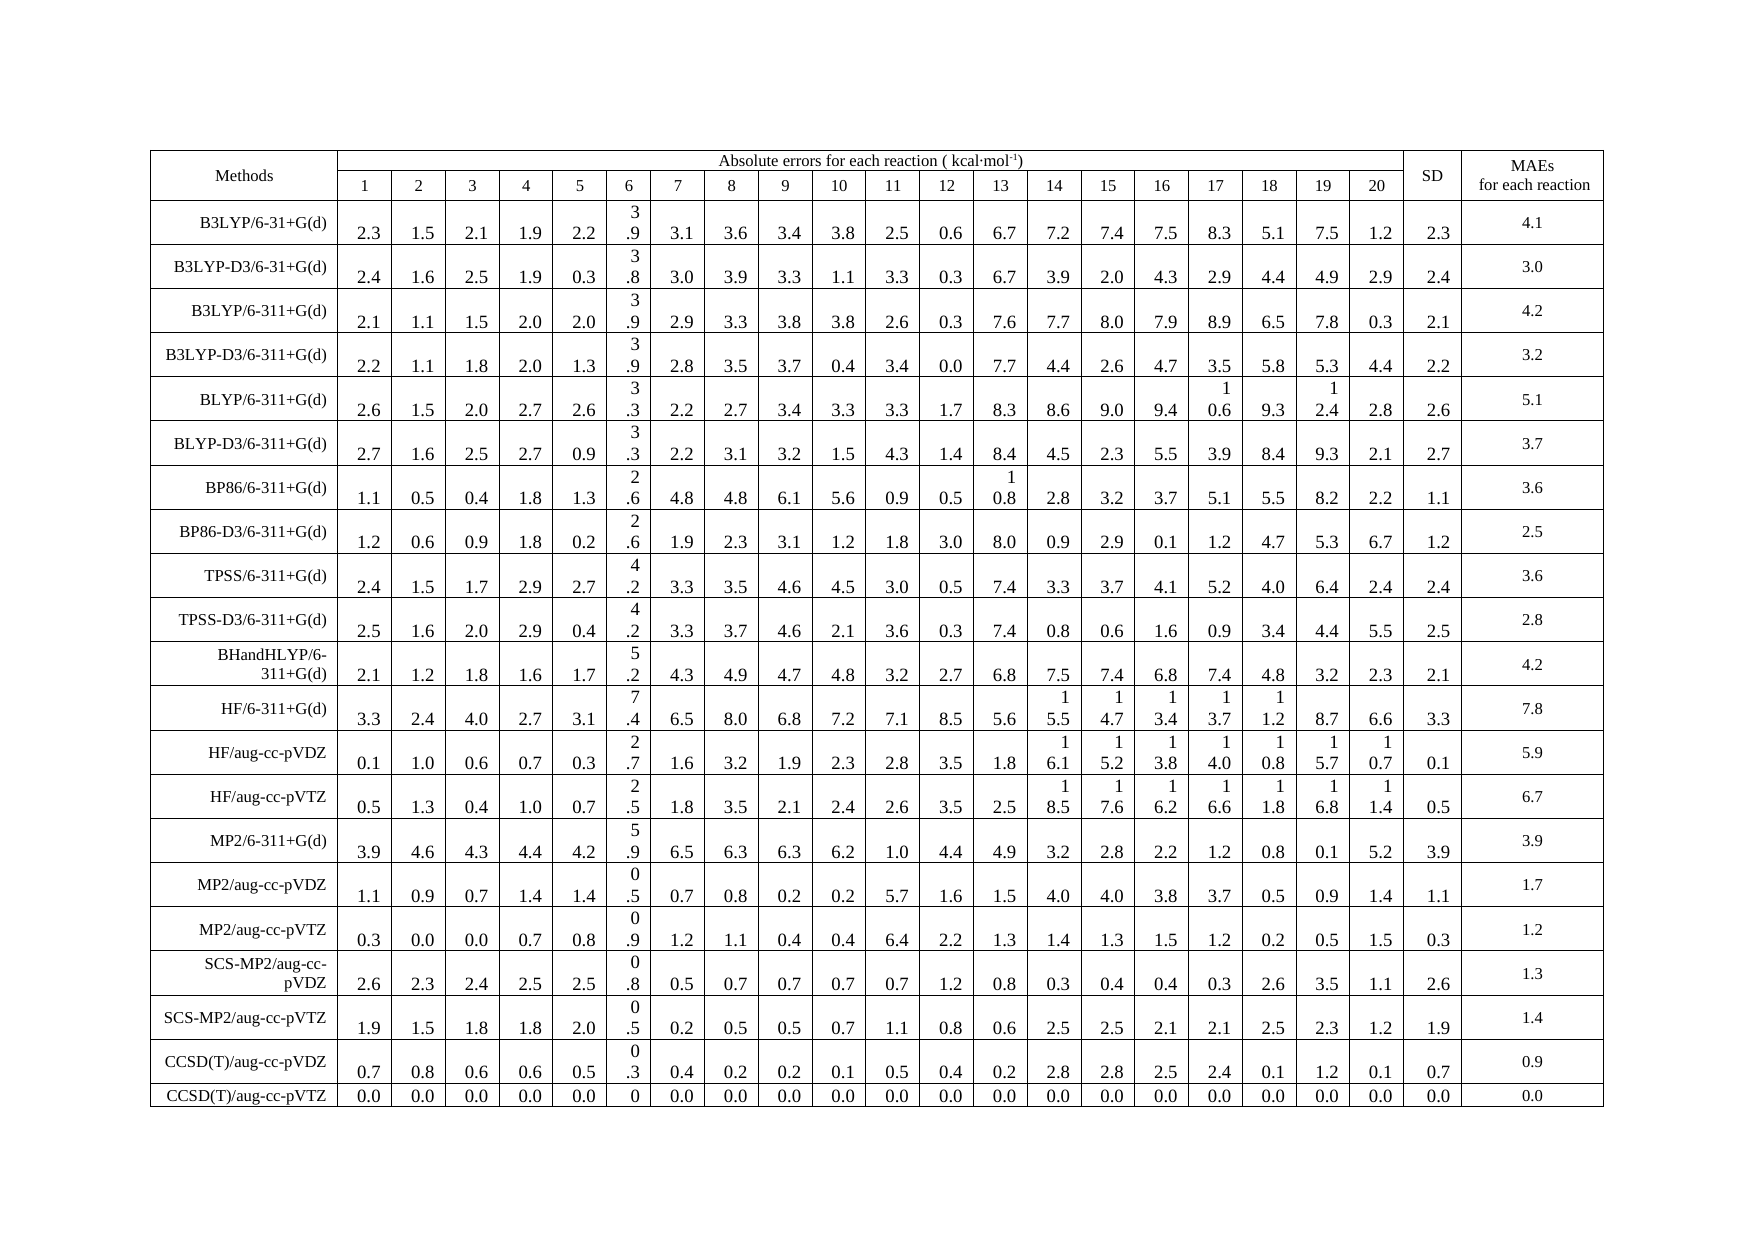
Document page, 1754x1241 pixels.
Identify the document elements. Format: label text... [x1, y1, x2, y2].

table_cell 1.5 [974, 863, 1027, 906]
table_cell 3.2 [1082, 466, 1134, 509]
table_cell 3.5 [705, 554, 758, 597]
table_cell 2.1 [446, 201, 499, 244]
table_cell 0.8 [1028, 598, 1081, 641]
table_cell 7.4 [974, 554, 1027, 597]
table_cell 1.1 [866, 996, 919, 1039]
table_cell 15.7 [1297, 731, 1349, 774]
table_cell 0.7 [446, 863, 499, 906]
table_cell 19 [1297, 171, 1349, 199]
table_cell 1.7 [446, 554, 499, 597]
table_cell 3.3 [705, 289, 758, 332]
table_cell 2.1 [1189, 996, 1242, 1039]
table_cell 0.0 [920, 333, 973, 376]
table_cell 3.7 [1135, 466, 1188, 509]
table_cell 0.7 [553, 775, 606, 818]
table_cell 1.5 [392, 377, 445, 420]
table_cell 0.3 [607, 1040, 650, 1083]
table_cell 1.2 [1350, 201, 1403, 244]
table_cell 17 [1189, 171, 1242, 199]
table_cell 1.1 [392, 333, 445, 376]
table_cell 2.2 [1135, 819, 1188, 862]
table_cell 0.2 [813, 863, 865, 906]
table_cell MP2/aug-cc-pVDZ [151, 863, 337, 906]
table_cell 0.4 [1135, 951, 1188, 994]
table_cell 4.0 [446, 686, 499, 729]
table_cell 3.6 [866, 598, 919, 641]
table_cell 6.5 [651, 686, 704, 729]
table_cell 0.3 [1404, 907, 1461, 950]
table_cell 1.9 [651, 510, 704, 553]
table_cell 2.7 [920, 642, 973, 685]
table_cell 0.8 [553, 907, 606, 950]
table_cell 0.0 [651, 1084, 704, 1106]
table_cell 2.2 [651, 421, 704, 464]
table_cell 1.1 [813, 245, 865, 288]
table_cell 0.1 [1135, 510, 1188, 553]
table_cell 6 [607, 171, 650, 199]
table_cell 1.8 [446, 642, 499, 685]
table_cell 5.2 [1350, 819, 1403, 862]
table_cell 1.6 [500, 642, 552, 685]
table_cell 0.7 [866, 951, 919, 994]
table_cell 1.3 [392, 775, 445, 818]
table_cell 2.1 [1135, 996, 1188, 1039]
table_cell 6.4 [1297, 554, 1349, 597]
table_cell 1.2 [651, 907, 704, 950]
table_cell 2.5 [553, 951, 606, 994]
table_cell 11.8 [1243, 775, 1296, 818]
table_cell 9.3 [1297, 421, 1349, 464]
table_cell 4.5 [1028, 421, 1081, 464]
table_cell 2.9 [500, 598, 552, 641]
table_cell 2.7 [553, 554, 606, 597]
table_cell 0.0 [1028, 1084, 1081, 1106]
table_cell 0.1 [1350, 1040, 1403, 1083]
table_cell HF/aug-cc-pVDZ [151, 731, 337, 774]
table_cell 3.9 [705, 245, 758, 288]
table_cell 2.4 [338, 554, 391, 597]
table_cell 1.0 [866, 819, 919, 862]
table_cell 0.4 [759, 907, 812, 950]
table_cell 3.3 [759, 245, 812, 288]
table_cell 6.8 [759, 686, 812, 729]
table_cell 2.8 [866, 731, 919, 774]
table_cell 4.7 [1135, 333, 1188, 376]
table_cell 3.3 [651, 598, 704, 641]
table_cell 3.3 [866, 245, 919, 288]
table_cell 6.7 [1350, 510, 1403, 553]
table_cell 9.3 [1243, 377, 1296, 420]
table_cell 0.5 [920, 466, 973, 509]
table_cell 2.5 [607, 775, 650, 818]
table_cell 0.0 [338, 1084, 391, 1106]
table_cell 1.1 [1404, 863, 1461, 906]
table_cell 4.3 [866, 421, 919, 464]
table_cell 13.7 [1189, 686, 1242, 729]
table_cell 4.3 [1135, 245, 1188, 288]
table_cell 4.4 [920, 819, 973, 862]
table_cell 3.8 [759, 289, 812, 332]
table_cell 1 [338, 171, 391, 199]
table_cell 11.2 [1243, 686, 1296, 729]
table_cell 3.1 [553, 686, 606, 729]
table_cell 3.3 [607, 377, 650, 420]
table_cell BP86/6-311+G(d) [151, 466, 337, 509]
table_cell 1.7 [920, 377, 973, 420]
table_cell 0.6 [446, 1040, 499, 1083]
table_cell 16.2 [1135, 775, 1188, 818]
table_cell 2.0 [500, 289, 552, 332]
table_cell 10.7 [1350, 731, 1403, 774]
table_cell 0.0 [392, 1084, 445, 1106]
table_cell 2.5 [446, 421, 499, 464]
table_cell 2.6 [866, 775, 919, 818]
table_cell 3.3 [1028, 554, 1081, 597]
table_cell 7.4 [974, 598, 1027, 641]
table_cell 3 [446, 171, 499, 199]
table_cell 0.4 [813, 333, 865, 376]
table_cell 4.7 [1243, 510, 1296, 553]
table_cell 2.4 [1404, 554, 1461, 597]
table_cell 7.7 [1028, 289, 1081, 332]
table_cell 2.5 [866, 201, 919, 244]
table_cell 0.1 [813, 1040, 865, 1083]
table_cell 8.0 [974, 510, 1027, 553]
table_cell 4.1 [1462, 201, 1603, 244]
table_cell 2.5 [1404, 598, 1461, 641]
table_cell 2.0 [500, 333, 552, 376]
table_cell 3.5 [1189, 333, 1242, 376]
table_cell 8.9 [1189, 289, 1242, 332]
table_cell 8.3 [974, 377, 1027, 420]
table_cell 0.3 [1028, 951, 1081, 994]
table_cell 0.5 [553, 1040, 606, 1083]
table_cell CCSD(T)/aug-cc-pVDZ [151, 1040, 337, 1083]
table_cell 4.6 [759, 598, 812, 641]
table_cell 7.4 [607, 686, 650, 729]
table_cell 2.9 [651, 289, 704, 332]
table_cell 3.9 [1028, 245, 1081, 288]
table_cell 1.2 [338, 510, 391, 553]
table_cell 0.0 [1135, 1084, 1188, 1106]
table_cell 4.3 [651, 642, 704, 685]
table_cell 2.5 [338, 598, 391, 641]
table_cell 6.7 [974, 201, 1027, 244]
table_cell 2.3 [392, 951, 445, 994]
table_cell 2.0 [1082, 245, 1134, 288]
table_cell 3.0 [920, 510, 973, 553]
table_cell 1.9 [500, 201, 552, 244]
table_cell 0.8 [920, 996, 973, 1039]
table_cell TPSS-D3/6-311+G(d) [151, 598, 337, 641]
table_cell 7.4 [1082, 201, 1134, 244]
table_cell 1.4 [553, 863, 606, 906]
table_cell 10.6 [1189, 377, 1242, 420]
table_cell 1.8 [500, 466, 552, 509]
table_cell 7.5 [1135, 201, 1188, 244]
table_header MAEs for each reaction [1462, 151, 1603, 199]
table_cell 4.8 [813, 642, 865, 685]
table_cell 0.1 [1243, 1040, 1296, 1083]
table_cell 15 [1082, 171, 1134, 199]
table_cell 1.8 [500, 996, 552, 1039]
table_cell 1.5 [1350, 907, 1403, 950]
table_cell SCS-MP2/aug-cc-pVTZ [151, 996, 337, 1039]
table_cell BLYP/6-311+G(d) [151, 377, 337, 420]
table_cell 3.9 [338, 819, 391, 862]
table_cell 1.2 [1350, 996, 1403, 1039]
table_cell 10 [813, 171, 865, 199]
table_cell 1.0 [500, 775, 552, 818]
table_cell 3.8 [1135, 863, 1188, 906]
table_cell 4.7 [759, 642, 812, 685]
table_cell 0.0 [974, 1084, 1027, 1106]
table_cell 6.5 [1243, 289, 1296, 332]
table_cell 2.7 [500, 377, 552, 420]
table_cell 0.0 [1297, 1084, 1349, 1106]
table_cell 0.3 [1350, 289, 1403, 332]
table_cell 0.6 [920, 201, 973, 244]
table_cell 10.8 [1243, 731, 1296, 774]
table_cell 3.6 [1462, 466, 1603, 509]
table_cell 1.6 [920, 863, 973, 906]
table_cell 1.0 [392, 731, 445, 774]
table_cell 3.7 [705, 598, 758, 641]
table_cell 0.3 [553, 731, 606, 774]
table_cell 5.1 [1189, 466, 1242, 509]
table_cell 6.5 [651, 819, 704, 862]
table_cell 2.9 [1189, 245, 1242, 288]
table_cell 2.4 [1189, 1040, 1242, 1083]
table_header Absolute errors for each reaction ( kcal∙mol-1) [338, 151, 1403, 170]
table_cell 5.7 [866, 863, 919, 906]
table_cell 1.2 [1189, 907, 1242, 950]
table_cell 4.8 [705, 466, 758, 509]
table_cell 1.2 [1189, 819, 1242, 862]
table_cell 7.8 [1462, 686, 1603, 729]
table_cell 0.1 [1297, 819, 1349, 862]
table_cell 5.6 [813, 466, 865, 509]
table_cell 14 [1028, 171, 1081, 199]
table_cell 8.2 [1297, 466, 1349, 509]
table_cell 0.9 [446, 510, 499, 553]
table_cell 1.6 [1135, 598, 1188, 641]
table_cell 0.5 [651, 951, 704, 994]
table_cell 2.3 [1297, 996, 1349, 1039]
table_cell 3.6 [705, 201, 758, 244]
table_cell 1.4 [1350, 863, 1403, 906]
table_cell 4.0 [1082, 863, 1134, 906]
table_cell 2.9 [1082, 510, 1134, 553]
table_cell 1.1 [1350, 951, 1403, 994]
table_cell 2.0 [446, 598, 499, 641]
table_cell 2.8 [1028, 1040, 1081, 1083]
table_cell 5.5 [1135, 421, 1188, 464]
table_cell 4.5 [813, 554, 865, 597]
table_cell 0.4 [446, 466, 499, 509]
table_cell 9.0 [1082, 377, 1134, 420]
table_cell SCS-MP2/aug-cc-pVDZ [151, 951, 337, 994]
table_cell 3.5 [920, 775, 973, 818]
table_cell 1.2 [392, 642, 445, 685]
table_cell 0.0 [813, 1084, 865, 1106]
table_cell 3.7 [1462, 421, 1603, 464]
table_cell 0.6 [446, 731, 499, 774]
table_cell 2.7 [607, 731, 650, 774]
table_cell 0.5 [1243, 863, 1296, 906]
table_cell 2.5 [500, 951, 552, 994]
table_cell 0.8 [392, 1040, 445, 1083]
table_cell 8.7 [1297, 686, 1349, 729]
table_cell 3.2 [759, 421, 812, 464]
table_cell 6.4 [866, 907, 919, 950]
table_cell 3.3 [866, 377, 919, 420]
table_cell 3.4 [1243, 598, 1296, 641]
table_cell 1.5 [813, 421, 865, 464]
table_cell 7 [651, 171, 704, 199]
table_cell 2.6 [553, 377, 606, 420]
table_cell 3.9 [1462, 819, 1603, 862]
table_cell 5.3 [1297, 510, 1349, 553]
table_cell 13.4 [1135, 686, 1188, 729]
table_cell 1.7 [1462, 863, 1603, 906]
table_cell 1.7 [553, 642, 606, 685]
table_cell MP2/aug-cc-pVTZ [151, 907, 337, 950]
table_cell 5.1 [1462, 377, 1603, 420]
table_cell 7.2 [813, 686, 865, 729]
table_cell 6.2 [813, 819, 865, 862]
table_cell 3.5 [705, 333, 758, 376]
table_cell 2.2 [651, 377, 704, 420]
table_cell 2.3 [705, 510, 758, 553]
table_cell 1.5 [392, 554, 445, 597]
table_cell 8.5 [920, 686, 973, 729]
table_cell 3.0 [1462, 245, 1603, 288]
table_cell 3.2 [1297, 642, 1349, 685]
table_cell 2.2 [920, 907, 973, 950]
table_cell 1.9 [500, 245, 552, 288]
table_cell 0.0 [1082, 1084, 1134, 1106]
table_cell 5.1 [1243, 201, 1296, 244]
table_cell 1.3 [1082, 907, 1134, 950]
table_cell 5.6 [974, 686, 1027, 729]
table_cell 0.5 [705, 996, 758, 1039]
table_cell 7.5 [1028, 642, 1081, 685]
table_cell 7.7 [974, 333, 1027, 376]
table_cell 0.7 [500, 907, 552, 950]
table_cell 0.0 [1462, 1084, 1603, 1106]
table_cell 0.0 [705, 1084, 758, 1106]
table_cell 0.7 [813, 951, 865, 994]
table_cell 1.2 [1462, 907, 1603, 950]
table_cell 3.7 [1082, 554, 1134, 597]
table_cell 3.2 [866, 642, 919, 685]
table_cell 0.3 [920, 289, 973, 332]
table_cell 18.5 [1028, 775, 1081, 818]
table_cell 2.8 [1462, 598, 1603, 641]
table_cell 4.2 [553, 819, 606, 862]
table_cell 2.1 [338, 642, 391, 685]
table_cell B3LYP/6-311+G(d) [151, 289, 337, 332]
table_cell 2.9 [1350, 245, 1403, 288]
table_cell 0.5 [1297, 907, 1349, 950]
table_cell 0.2 [1243, 907, 1296, 950]
table_cell 0.0 [759, 1084, 812, 1106]
table_cell 3.8 [813, 201, 865, 244]
table_cell 1.4 [1462, 996, 1603, 1039]
table_cell 3.3 [651, 554, 704, 597]
table_cell 2.2 [1350, 466, 1403, 509]
table_cell 0.0 [446, 1084, 499, 1106]
table_cell 13 [974, 171, 1027, 199]
table_cell 1.8 [974, 731, 1027, 774]
table_cell 2.8 [1082, 1040, 1134, 1083]
table_cell 2.4 [338, 245, 391, 288]
table_cell 0.2 [759, 1040, 812, 1083]
table_cell 1.6 [392, 598, 445, 641]
table_cell 2.6 [1404, 377, 1461, 420]
table_cell 7.4 [1082, 642, 1134, 685]
table_cell 3.5 [1297, 951, 1349, 994]
table_cell 2.0 [553, 996, 606, 1039]
table_cell 0.9 [553, 421, 606, 464]
table_cell 1.1 [1404, 466, 1461, 509]
table_cell 0.6 [500, 1040, 552, 1083]
table_cell 2.6 [607, 466, 650, 509]
table_cell 0.1 [1404, 731, 1461, 774]
table_cell 3.2 [1462, 333, 1603, 376]
table_header Methods [151, 151, 337, 199]
table_cell 0.2 [759, 863, 812, 906]
table_cell 3.9 [607, 201, 650, 244]
table_cell 2.6 [338, 951, 391, 994]
table_cell 1.1 [705, 907, 758, 950]
table_cell 3.4 [759, 201, 812, 244]
table_cell 0.4 [446, 775, 499, 818]
table_cell 17.6 [1082, 775, 1134, 818]
table_cell 3.8 [813, 289, 865, 332]
table_cell 0.3 [920, 598, 973, 641]
table_cell B3LYP-D3/6-31+G(d) [151, 245, 337, 288]
table_cell 8.4 [974, 421, 1027, 464]
table_cell 0.5 [920, 554, 973, 597]
table_cell 0.4 [920, 1040, 973, 1083]
table_cell 2.3 [1404, 201, 1461, 244]
table_cell 4.6 [392, 819, 445, 862]
table_cell 2.1 [1404, 289, 1461, 332]
table_cell 3.0 [651, 245, 704, 288]
table_cell 9.4 [1135, 377, 1188, 420]
table_cell 5.5 [1243, 466, 1296, 509]
table_cell 0.9 [1189, 598, 1242, 641]
table_cell 1.3 [974, 907, 1027, 950]
table_cell 0.6 [1082, 598, 1134, 641]
table_cell 4.8 [651, 466, 704, 509]
table_cell 7.2 [1028, 201, 1081, 244]
table_cell 0.5 [1404, 775, 1461, 818]
table_cell 0.4 [813, 907, 865, 950]
table_cell 0.6 [392, 510, 445, 553]
table_cell 0.5 [866, 1040, 919, 1083]
table_cell 2.3 [338, 201, 391, 244]
table_cell 6.6 [1350, 686, 1403, 729]
table_cell 2.1 [1350, 421, 1403, 464]
table_cell 0.7 [500, 731, 552, 774]
table_cell 2.6 [1243, 951, 1296, 994]
table_cell 2.5 [1135, 1040, 1188, 1083]
table_cell 2.6 [1404, 951, 1461, 994]
table_cell 3.5 [705, 775, 758, 818]
table_cell 0.9 [1028, 510, 1081, 553]
table_cell 2.7 [338, 421, 391, 464]
table_cell 5.9 [1462, 731, 1603, 774]
table_cell 8.0 [705, 686, 758, 729]
table_cell 8.6 [1028, 377, 1081, 420]
table_cell 3.5 [920, 731, 973, 774]
table_cell 7.6 [974, 289, 1027, 332]
table_cell 0.6 [974, 996, 1027, 1039]
table_cell 5.8 [1243, 333, 1296, 376]
table_cell 3.2 [1028, 819, 1081, 862]
table_cell 3.3 [813, 377, 865, 420]
table_cell 3.6 [1462, 554, 1603, 597]
table_cell BP86-D3/6-311+G(d) [151, 510, 337, 553]
table_cell 2.7 [705, 377, 758, 420]
table_cell 2.7 [500, 686, 552, 729]
table_cell HF/aug-cc-pVTZ [151, 775, 337, 818]
table_cell 2.2 [553, 201, 606, 244]
table_cell 0.0 [920, 1084, 973, 1106]
table_cell 2.2 [1404, 333, 1461, 376]
table_cell 1.8 [651, 775, 704, 818]
table_cell 2.8 [1350, 377, 1403, 420]
table_cell 11.4 [1350, 775, 1403, 818]
table_cell 1.5 [392, 201, 445, 244]
table_cell 0.0 [392, 907, 445, 950]
table_cell 5.9 [607, 819, 650, 862]
table_cell 0.5 [338, 775, 391, 818]
table_cell 1.4 [500, 863, 552, 906]
table_cell 1.5 [1135, 907, 1188, 950]
table_cell MP2/6-311+G(d) [151, 819, 337, 862]
table_cell 4.4 [1243, 245, 1296, 288]
table_cell 4 [500, 171, 552, 199]
table_cell BHandHLYP/6-311+G(d) [151, 642, 337, 685]
table_cell 2.2 [338, 333, 391, 376]
table_cell 0.3 [553, 245, 606, 288]
table_cell 1.8 [446, 333, 499, 376]
table_cell 1.5 [392, 996, 445, 1039]
table_cell 2.5 [1462, 510, 1603, 553]
table_cell 14.0 [1189, 731, 1242, 774]
table_cell 7.4 [1189, 642, 1242, 685]
table_cell 0.7 [759, 951, 812, 994]
table_cell 3.9 [607, 333, 650, 376]
table_cell 7.9 [1135, 289, 1188, 332]
table_cell CCSD(T)/aug-cc-pVTZ [151, 1084, 337, 1106]
table_cell 9 [759, 171, 812, 199]
table_cell 2.0 [553, 289, 606, 332]
table_cell 6.3 [759, 819, 812, 862]
table_cell 4.4 [500, 819, 552, 862]
table_cell 20 [1350, 171, 1403, 199]
table_cell 0.0 [553, 1084, 606, 1106]
table_cell 2.9 [500, 554, 552, 597]
table_cell 1.8 [500, 510, 552, 553]
table_cell 12.4 [1297, 377, 1349, 420]
table_cell 4.4 [1350, 333, 1403, 376]
table_cell 5.5 [1350, 598, 1403, 641]
table_cell 14.7 [1082, 686, 1134, 729]
table_cell 0.1 [338, 731, 391, 774]
table_cell 0.2 [553, 510, 606, 553]
table_cell 3.0 [866, 554, 919, 597]
table_cell 4.2 [1462, 642, 1603, 685]
table_cell 1.2 [1297, 1040, 1349, 1083]
table_cell 0.8 [1243, 819, 1296, 862]
table_cell 1.2 [1189, 510, 1242, 553]
table_cell 0.2 [705, 1040, 758, 1083]
table_cell 7.8 [1297, 289, 1349, 332]
table_cell 1.6 [651, 731, 704, 774]
table_cell 0.3 [1189, 951, 1242, 994]
table_cell 0.7 [338, 1040, 391, 1083]
table_cell 2.3 [1350, 642, 1403, 685]
table_cell 1.1 [338, 863, 391, 906]
table_cell 2.5 [1243, 996, 1296, 1039]
table_cell 16.8 [1297, 775, 1349, 818]
table_cell 3.7 [759, 333, 812, 376]
table_cell 2.8 [1082, 819, 1134, 862]
table_cell 1.9 [338, 996, 391, 1039]
table_cell 1.9 [759, 731, 812, 774]
table_cell 4.2 [607, 598, 650, 641]
table_cell 4.4 [1297, 598, 1349, 641]
table_cell 3.1 [651, 201, 704, 244]
table_cell 5.3 [1297, 333, 1349, 376]
table_cell 1.4 [920, 421, 973, 464]
table_cell 1.4 [1028, 907, 1081, 950]
table_cell 16.6 [1189, 775, 1242, 818]
table_cell 2.8 [651, 333, 704, 376]
table_cell 7.5 [1297, 201, 1349, 244]
table_cell 3.9 [1189, 421, 1242, 464]
table_cell 7.1 [866, 686, 919, 729]
table_cell 2.1 [1404, 642, 1461, 685]
table_cell 3.7 [1189, 863, 1242, 906]
table_cell 2.1 [813, 598, 865, 641]
table_cell 10.8 [974, 466, 1027, 509]
table_cell 3.1 [759, 510, 812, 553]
table_cell 0.0 [500, 1084, 552, 1106]
table_cell 0.9 [866, 466, 919, 509]
table_cell 3.3 [338, 686, 391, 729]
table_cell 4.2 [607, 554, 650, 597]
table_cell 0.5 [607, 863, 650, 906]
table_cell 0.3 [338, 907, 391, 950]
table_cell 4.8 [1243, 642, 1296, 685]
table_cell 1.2 [1404, 510, 1461, 553]
table_cell 0.7 [1404, 1040, 1461, 1083]
table_cell 0.2 [651, 996, 704, 1039]
table_cell 0.0 [607, 1084, 650, 1106]
table_cell 8.0 [1082, 289, 1134, 332]
table_cell 0.0 [866, 1084, 919, 1106]
table_cell 2.0 [446, 377, 499, 420]
table_cell 16 [1135, 171, 1188, 199]
table_cell 2.7 [1404, 421, 1461, 464]
table_cell 2.4 [392, 686, 445, 729]
table_cell 0.8 [607, 951, 650, 994]
table_cell 8.3 [1189, 201, 1242, 244]
table_cell 0.8 [974, 951, 1027, 994]
table_cell 12 [920, 171, 973, 199]
table_cell 2.4 [1350, 554, 1403, 597]
table_cell 2 [392, 171, 445, 199]
table_cell 4.3 [446, 819, 499, 862]
table_cell 15.2 [1082, 731, 1134, 774]
table_cell 1.3 [553, 466, 606, 509]
table_cell 3.1 [705, 421, 758, 464]
table_cell 0.0 [1350, 1084, 1403, 1106]
table_cell 6.7 [1462, 775, 1603, 818]
table_cell 0.5 [607, 996, 650, 1039]
table_cell 2.6 [338, 377, 391, 420]
table_cell 3.3 [607, 421, 650, 464]
table_cell B3LYP-D3/6-311+G(d) [151, 333, 337, 376]
table_cell 0.0 [1404, 1084, 1461, 1106]
table_cell 0.0 [1243, 1084, 1296, 1106]
table_cell 8.4 [1243, 421, 1296, 464]
table_cell 2.1 [338, 289, 391, 332]
table_cell 13.8 [1135, 731, 1188, 774]
table_cell 3.4 [866, 333, 919, 376]
table_cell 0.7 [705, 951, 758, 994]
table_cell 2.3 [813, 731, 865, 774]
table_header SD [1404, 151, 1461, 199]
table_cell 0.5 [759, 996, 812, 1039]
table_cell BLYP-D3/6-311+G(d) [151, 421, 337, 464]
table_cell 4.4 [1028, 333, 1081, 376]
table_cell 2.4 [813, 775, 865, 818]
table_cell 4.9 [974, 819, 1027, 862]
table_cell 4.9 [705, 642, 758, 685]
table_cell 5.2 [607, 642, 650, 685]
table_cell 2.1 [759, 775, 812, 818]
table_cell HF/6-311+G(d) [151, 686, 337, 729]
table_cell 2.4 [446, 951, 499, 994]
table_cell 18 [1243, 171, 1296, 199]
table_cell 3.8 [607, 245, 650, 288]
table_cell 1.1 [392, 289, 445, 332]
table_cell 4.6 [759, 554, 812, 597]
table_cell 1.9 [1404, 996, 1461, 1039]
table_cell 0.0 [1189, 1084, 1242, 1106]
table_cell 1.6 [392, 245, 445, 288]
table_cell 6.1 [759, 466, 812, 509]
table_cell 2.7 [500, 421, 552, 464]
table_cell 0.4 [1082, 951, 1134, 994]
table_cell 6.8 [974, 642, 1027, 685]
table_cell 1.6 [392, 421, 445, 464]
table_cell 2.5 [1082, 996, 1134, 1039]
table_cell 0.5 [392, 466, 445, 509]
table_cell 3.3 [1404, 686, 1461, 729]
table_cell 6.7 [974, 245, 1027, 288]
table_cell 1.8 [866, 510, 919, 553]
table_cell 6.8 [1135, 642, 1188, 685]
table_cell 3.9 [607, 289, 650, 332]
table_cell 1.1 [338, 466, 391, 509]
table_cell 2.4 [1404, 245, 1461, 288]
table_cell TPSS/6-311+G(d) [151, 554, 337, 597]
table_cell 6.3 [705, 819, 758, 862]
table_cell 1.5 [446, 289, 499, 332]
table_cell 5.2 [1189, 554, 1242, 597]
table_cell 2.5 [446, 245, 499, 288]
table_cell 15.5 [1028, 686, 1081, 729]
table_cell 2.5 [974, 775, 1027, 818]
table_cell 2.6 [1082, 333, 1134, 376]
table_cell 0.9 [1297, 863, 1349, 906]
table_cell 3.2 [705, 731, 758, 774]
table_cell 0.9 [607, 907, 650, 950]
table_cell 4.1 [1135, 554, 1188, 597]
table_cell 4.0 [1243, 554, 1296, 597]
table_cell 5 [553, 171, 606, 199]
table_cell 0.3 [920, 245, 973, 288]
table_cell 3.9 [1404, 819, 1461, 862]
table_cell 0.9 [1462, 1040, 1603, 1083]
table_cell 1.2 [813, 510, 865, 553]
table_cell 11 [866, 171, 919, 199]
table_cell 2.6 [866, 289, 919, 332]
table_cell 16.1 [1028, 731, 1081, 774]
table_cell 0.9 [392, 863, 445, 906]
table_cell 1.3 [553, 333, 606, 376]
table_cell 0.4 [553, 598, 606, 641]
table_cell 1.2 [920, 951, 973, 994]
table_cell 2.6 [607, 510, 650, 553]
table_cell 4.0 [1028, 863, 1081, 906]
table_cell 0.8 [705, 863, 758, 906]
table_cell 1.8 [446, 996, 499, 1039]
table_cell 0.2 [974, 1040, 1027, 1083]
table_cell 4.9 [1297, 245, 1349, 288]
table_cell 1.3 [1462, 951, 1603, 994]
table_cell 8 [705, 171, 758, 199]
table_cell 2.5 [1028, 996, 1081, 1039]
table_cell 0.4 [651, 1040, 704, 1083]
table_cell 0.7 [813, 996, 865, 1039]
table_cell 2.8 [1028, 466, 1081, 509]
table_cell 2.3 [1082, 421, 1134, 464]
table_cell 0.7 [651, 863, 704, 906]
table_cell 3.4 [759, 377, 812, 420]
table_cell B3LYP/6-31+G(d) [151, 201, 337, 244]
table_cell 0.0 [446, 907, 499, 950]
table_cell 4.2 [1462, 289, 1603, 332]
